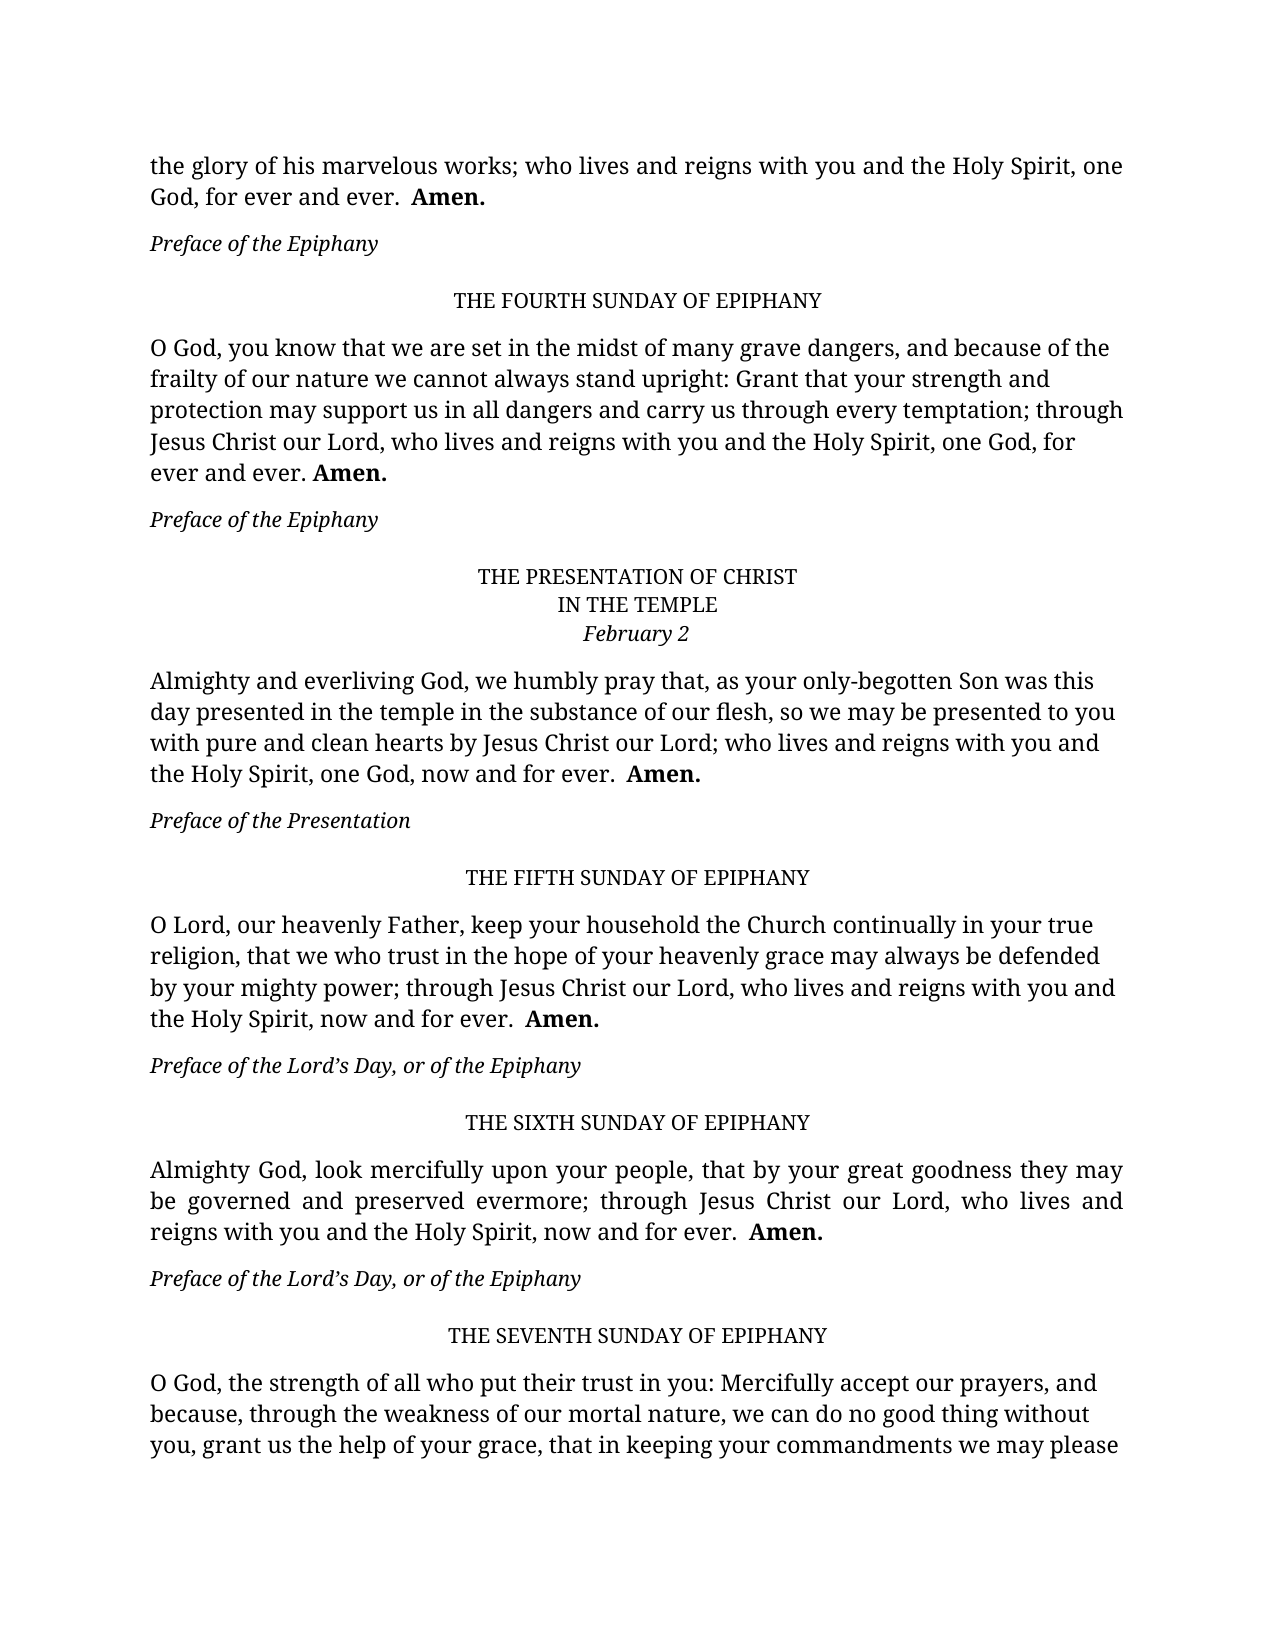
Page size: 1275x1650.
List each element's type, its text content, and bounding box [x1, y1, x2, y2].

text Preface of the Lord’s Day, or of the Epiphany [150, 1264, 1125, 1293]
text THE SEVENTH SUNDAY OF EPIPHANY [150, 1321, 1125, 1350]
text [150, 150, 1125, 212]
text THE PRESENTATION OF CHRIST [150, 562, 1125, 591]
text IN THE TEMPLE [150, 591, 1125, 619]
text Almighty God, look mercifully upon your people, that by your great goodness they may be governed and preserved evermore; through Jesus Christ our Lord, who lives and reigns with you and the Holy Spirit, now and for ever. Amen. [150, 1153, 1125, 1247]
text O Lord, our heavenly Father, keep your household the Church continually in your true religion, that we who trust in the hope of your heavenly grace may always be defended by your mighty power; through Jesus Christ our Lord, who lives and reigns with you and the Holy Spirit, now and for ever. Amen. [150, 909, 1125, 1034]
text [150, 1367, 1125, 1461]
text February 2 [150, 619, 1125, 647]
text THE SIXTH SUNDAY OF EPIPHANY [150, 1108, 1125, 1136]
text THE FOURTH SUNDAY OF EPIPHANY [150, 286, 1125, 315]
text Almighty and everliving God, we humbly pray that, as your only-begotten Son was this day presented in the temple in the substance of our flesh, so we may be presented to you with pure and clean hearts by Jesus Christ our Lord; who lives and reigns with you and the Holy Spirit, one God, now and for ever. Amen. [150, 664, 1125, 789]
text Preface of the Presentation [150, 807, 1125, 835]
text O God, you know that we are set in the midst of many grave dangers, and because of the frailty of our nature we cannot always stand upright: Grant that your strength and protection may support us in all dangers and carry us through every temptation; through Jesus Christ our Lord, who lives and reigns with you and the Holy Spirit, one God, for ever and ever. Amen. [150, 332, 1125, 488]
text Preface of the Lord’s Day, or of the Epiphany [150, 1051, 1125, 1079]
text Preface of the Epiphany [150, 229, 1125, 258]
text Preface of the Epiphany [150, 505, 1125, 534]
text THE FIFTH SUNDAY OF EPIPHANY [150, 863, 1125, 892]
